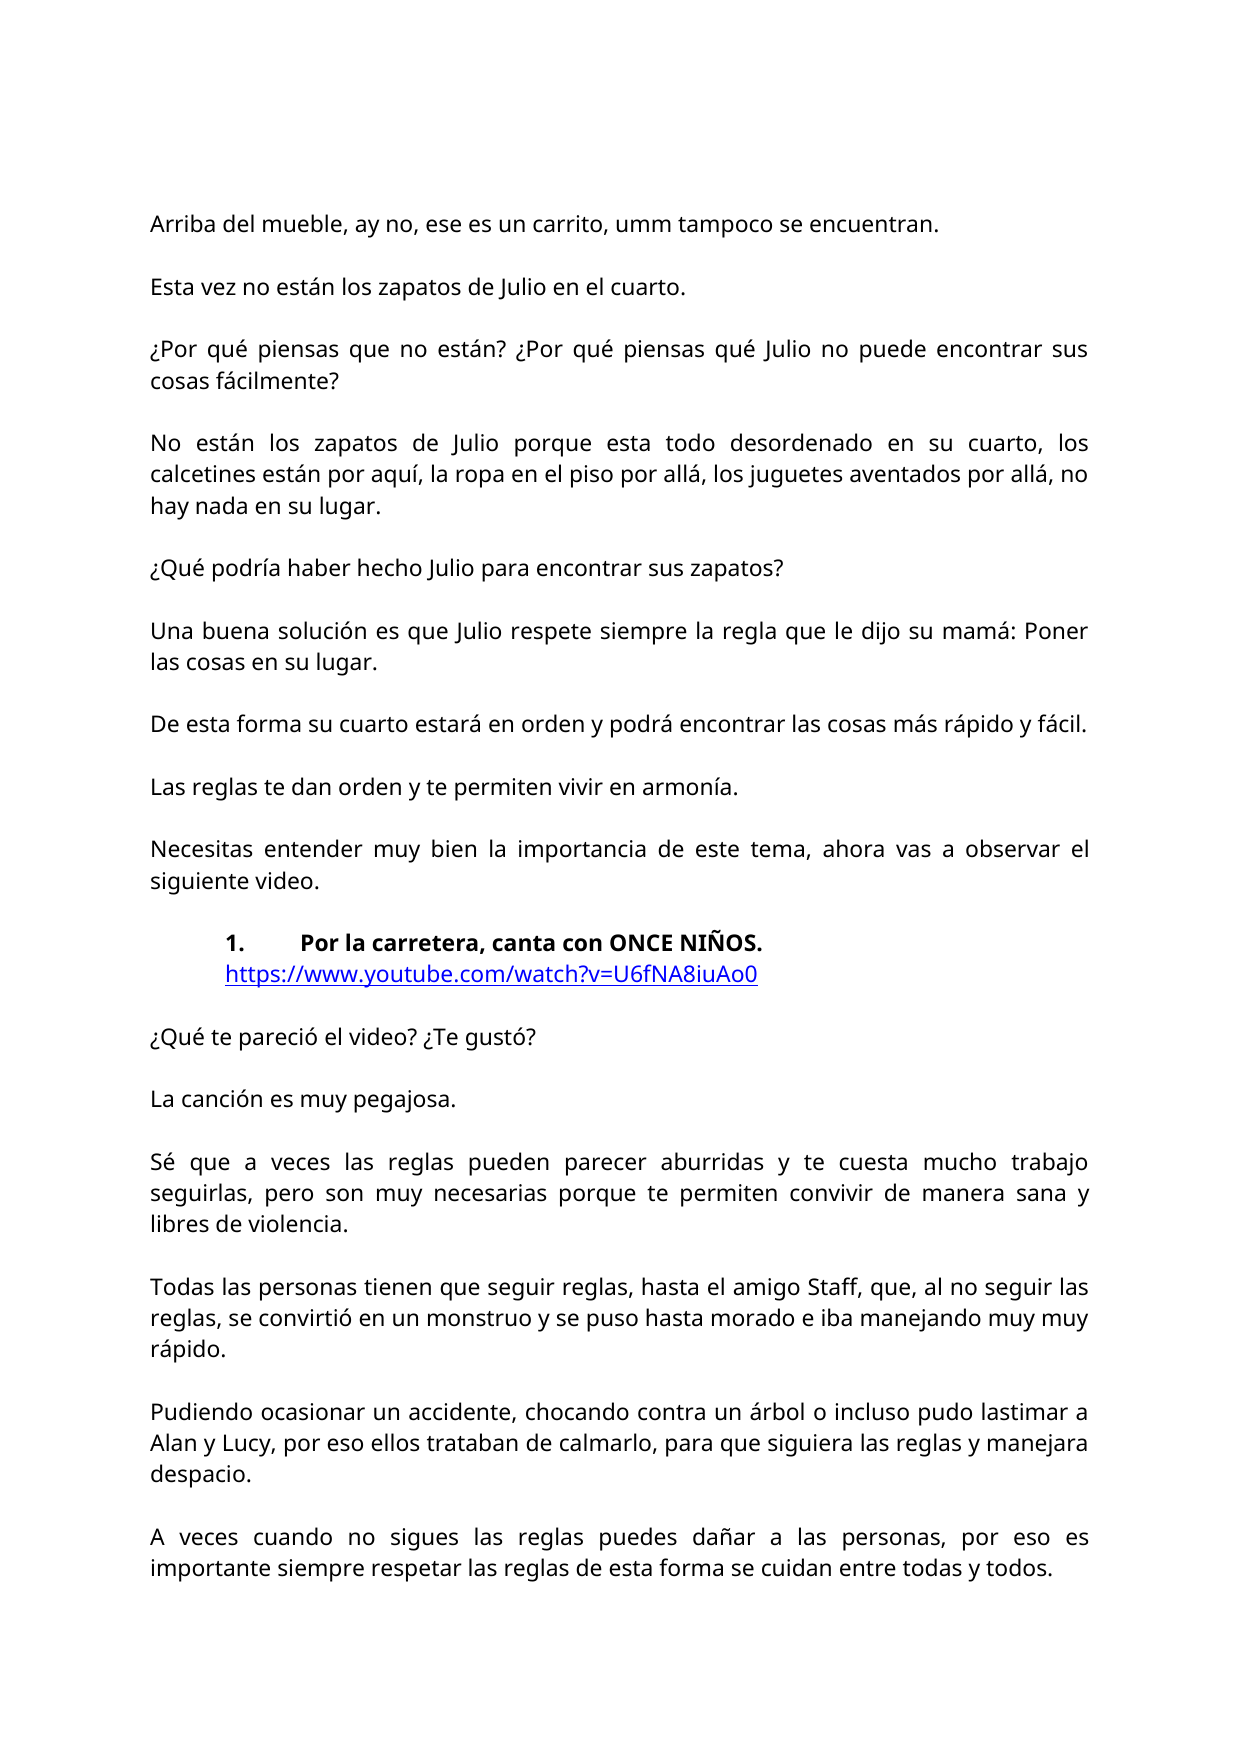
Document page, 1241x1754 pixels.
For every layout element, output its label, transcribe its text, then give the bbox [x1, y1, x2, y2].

text ¿Por qué piensas que no están? ¿Por qué piensas qué Julio no puede encontrar sus cosas fácilmente? [150, 333, 1090, 396]
text De esta forma su cuarto estará en orden y podrá encontrar las cosas más rápido y fácil. [150, 708, 1090, 739]
list https://www.youtube.com/watch?v=U6fNA8iuAo0 [225, 958, 1090, 989]
text Pudiendo ocasionar un accidente, chocando contra un árbol o incluso pudo lastimar a Alan y Lucy, por eso ellos trataban de calmarlo, para que siguiera las reglas y manejara despacio. [150, 1396, 1090, 1489]
text Las reglas te dan orden y te permiten vivir en armonía. [150, 771, 1090, 802]
text La canción es muy pegajosa. [150, 1083, 1090, 1114]
text No están los zapatos de Julio porque esta todo desordenado en su cuarto, los calcetines están por aquí, la ropa en el piso por allá, los juguetes aventados por allá, no hay nada en su lugar. [150, 427, 1090, 521]
text Una buena solución es que Julio respete siempre la regla que le dijo su mamá: Poner las cosas en su lugar. [150, 614, 1090, 677]
text ¿Qué te pareció el video? ¿Te gustó? [150, 1021, 1090, 1052]
text A veces cuando no sigues las reglas puedes dañar a las personas, por eso es importante siempre respetar las reglas de esta forma se cuidan entre todas y todos. [150, 1521, 1090, 1583]
text Sé que a veces las reglas pueden parecer aburridas y te cuesta mucho trabajo seguirlas, pero son muy necesarias porque te permiten convivir de manera sana y libres de violencia. [150, 1146, 1090, 1239]
text ¿Qué podría haber hecho Julio para encontrar sus zapatos? [150, 552, 1090, 583]
text Necesitas entender muy bien la importancia de este tema, ahora vas a observar el siguiente video. [150, 833, 1090, 896]
text Arriba del mueble, ay no, ese es un carrito, umm tampoco se encuentran. [150, 208, 1090, 239]
text Todas las personas tienen que seguir reglas, hasta el amigo Staff, que, al no seguir las reglas, se convirtió en un monstruo y se puso hasta morado e iba manejando muy muy rápido. [150, 1271, 1090, 1364]
list Por la carretera, canta con ONCE NIÑOS. [225, 927, 1090, 958]
text Esta vez no están los zapatos de Julio en el cuarto. [150, 271, 1090, 302]
